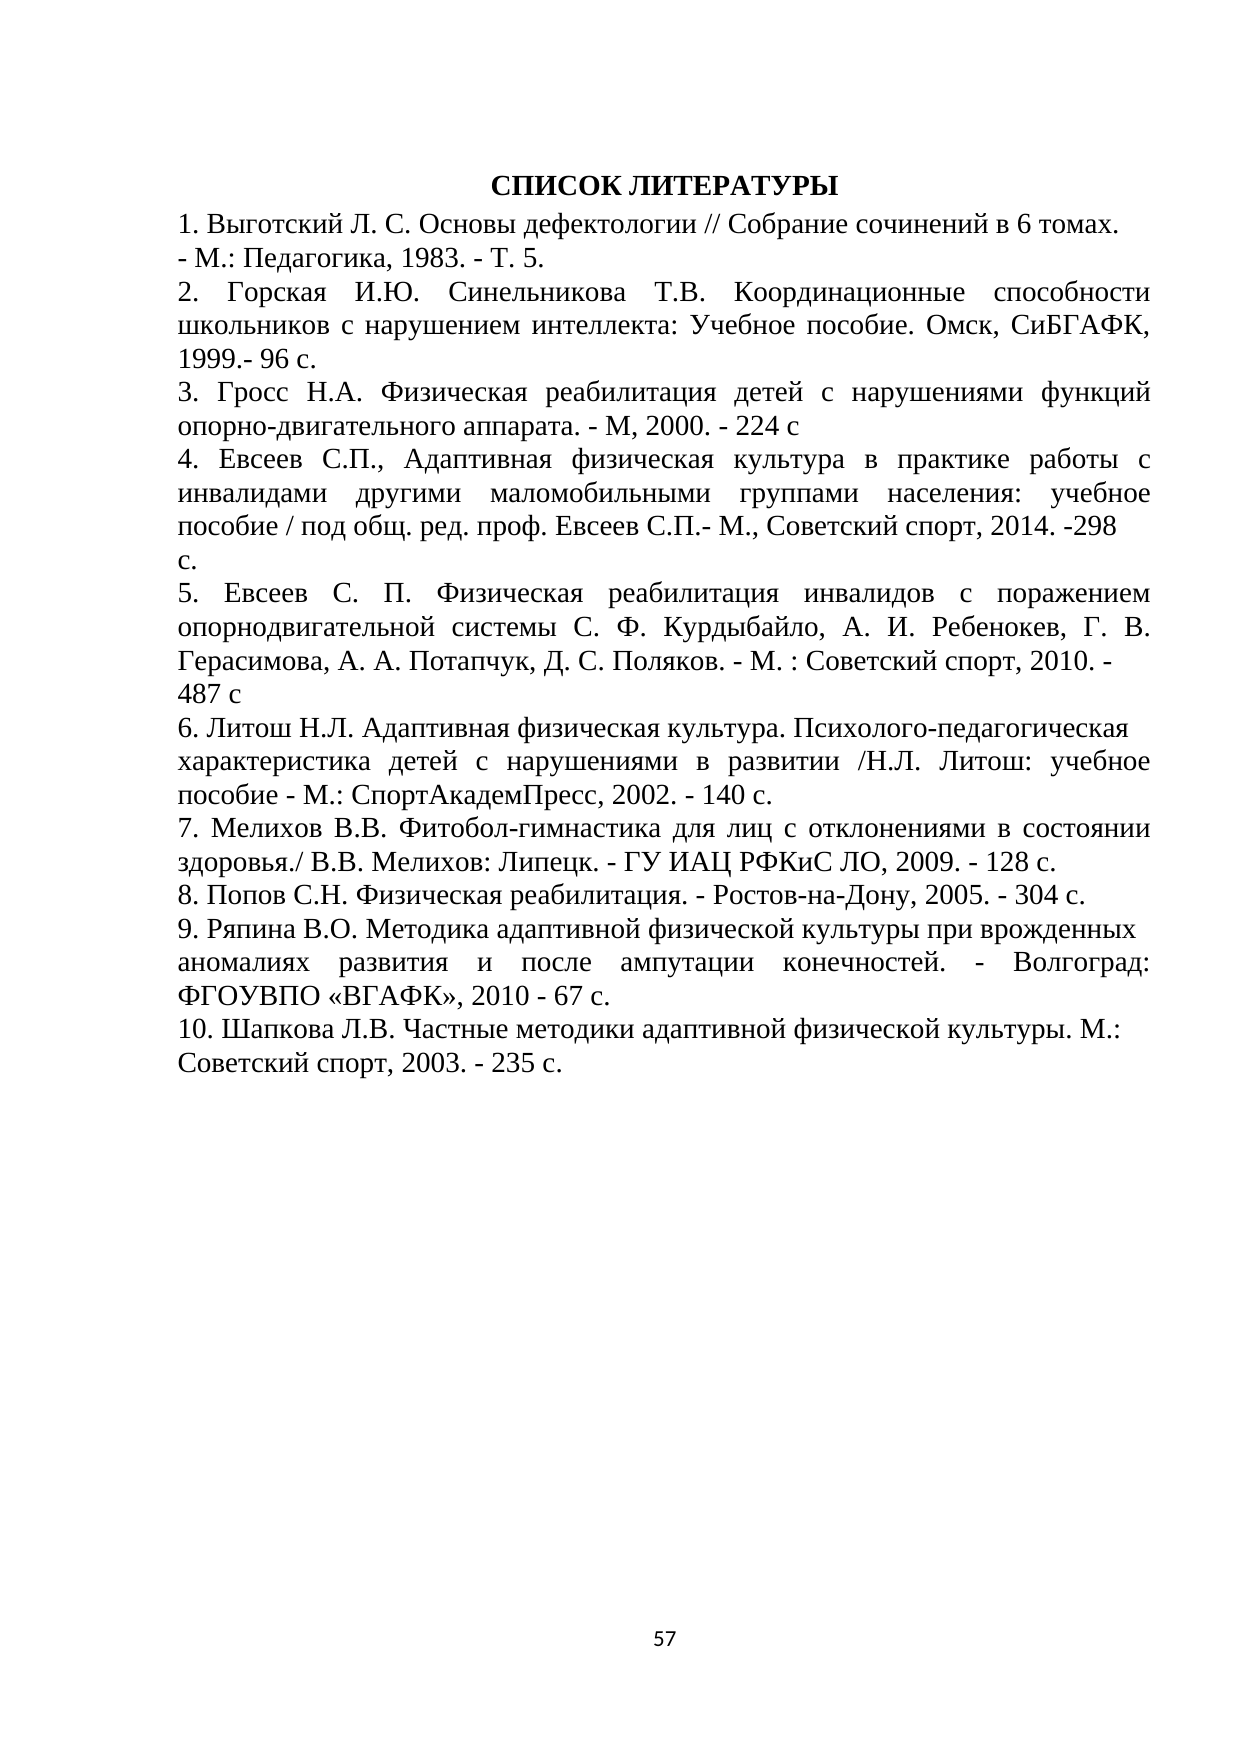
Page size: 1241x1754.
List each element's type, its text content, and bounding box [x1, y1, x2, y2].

text 2. Горская И.Ю. Синельникова Т.В. Координационные способности школьников с нарушением интеллекта: Учебное пособие. Омск, СиБГАФК, 1999.- 96 с. [177, 274, 1152, 374]
text характеристика детей с нарушениями в развитии /Н.Л. Литош: учебное пособие - М.: СпортАкадемПресс, 2002. - 140 с. [177, 743, 1152, 810]
text 1. Выготский Л. С. Основы дефектологии // Собрание сочинений в 6 томах. [177, 207, 1152, 240]
text 5. Евсеев С. П. Физическая реабилитация инвалидов с поражением опорнодвигательной системы С. Ф. Курдыбайло, А. И. Ребенокев, Г. В. Герасимова, А. А. Потапчук, Д. С. Поляков. - М. : Советский спорт, 2010. - [177, 576, 1152, 676]
text 8. Попов С.Н. Физическая реабилитация. - Ростов-на-Дону, 2005. - 304 с. [177, 877, 1152, 911]
text 4. Евсеев С.П., Адаптивная физическая культура в практике работы с инвалидами другими маломобильными группами населения: учебное пособие / под общ. ред. проф. Евсеев С.П.- М., Советский спорт, 2014. -298 [177, 441, 1152, 542]
text аномалиях развития и после ампутации конечностей. - Волгоград: ФГОУВПО «ВГАФК», 2010 - 67 с. [177, 944, 1152, 1012]
subtitle СПИСОК ЛИТЕРАТУРЫ [177, 168, 1152, 202]
text 9. Ряпина В.О. Методика адаптивной физической культуры при врожденных [177, 911, 1152, 944]
text 3. Гросс Н.А. Физическая реабилитация детей с нарушениями функций опорно-двигательного аппарата. - М, 2000. - 224 с [177, 374, 1152, 441]
text 7. Мелихов В.В. Фитобол-гимнастика для лиц с отклонениями в состоянии здоровья./ В.В. Мелихов: Липецк. - ГУ ИАЦ РФКиС ЛО, 2009. - 128 с. [177, 810, 1152, 877]
text Советский спорт, 2003. - 235 с. [177, 1045, 1152, 1079]
text с. [177, 542, 1152, 576]
text - М.: Педагогика, 1983. - Т. 5. [177, 240, 1152, 274]
text 6. Литош Н.Л. Адаптивная физическая культура. Психолого-педагогическая [177, 710, 1152, 743]
text 10. Шапкова Л.В. Частные методики адаптивной физической культуры. М.: [177, 1012, 1152, 1045]
text 487 с [177, 676, 1152, 710]
